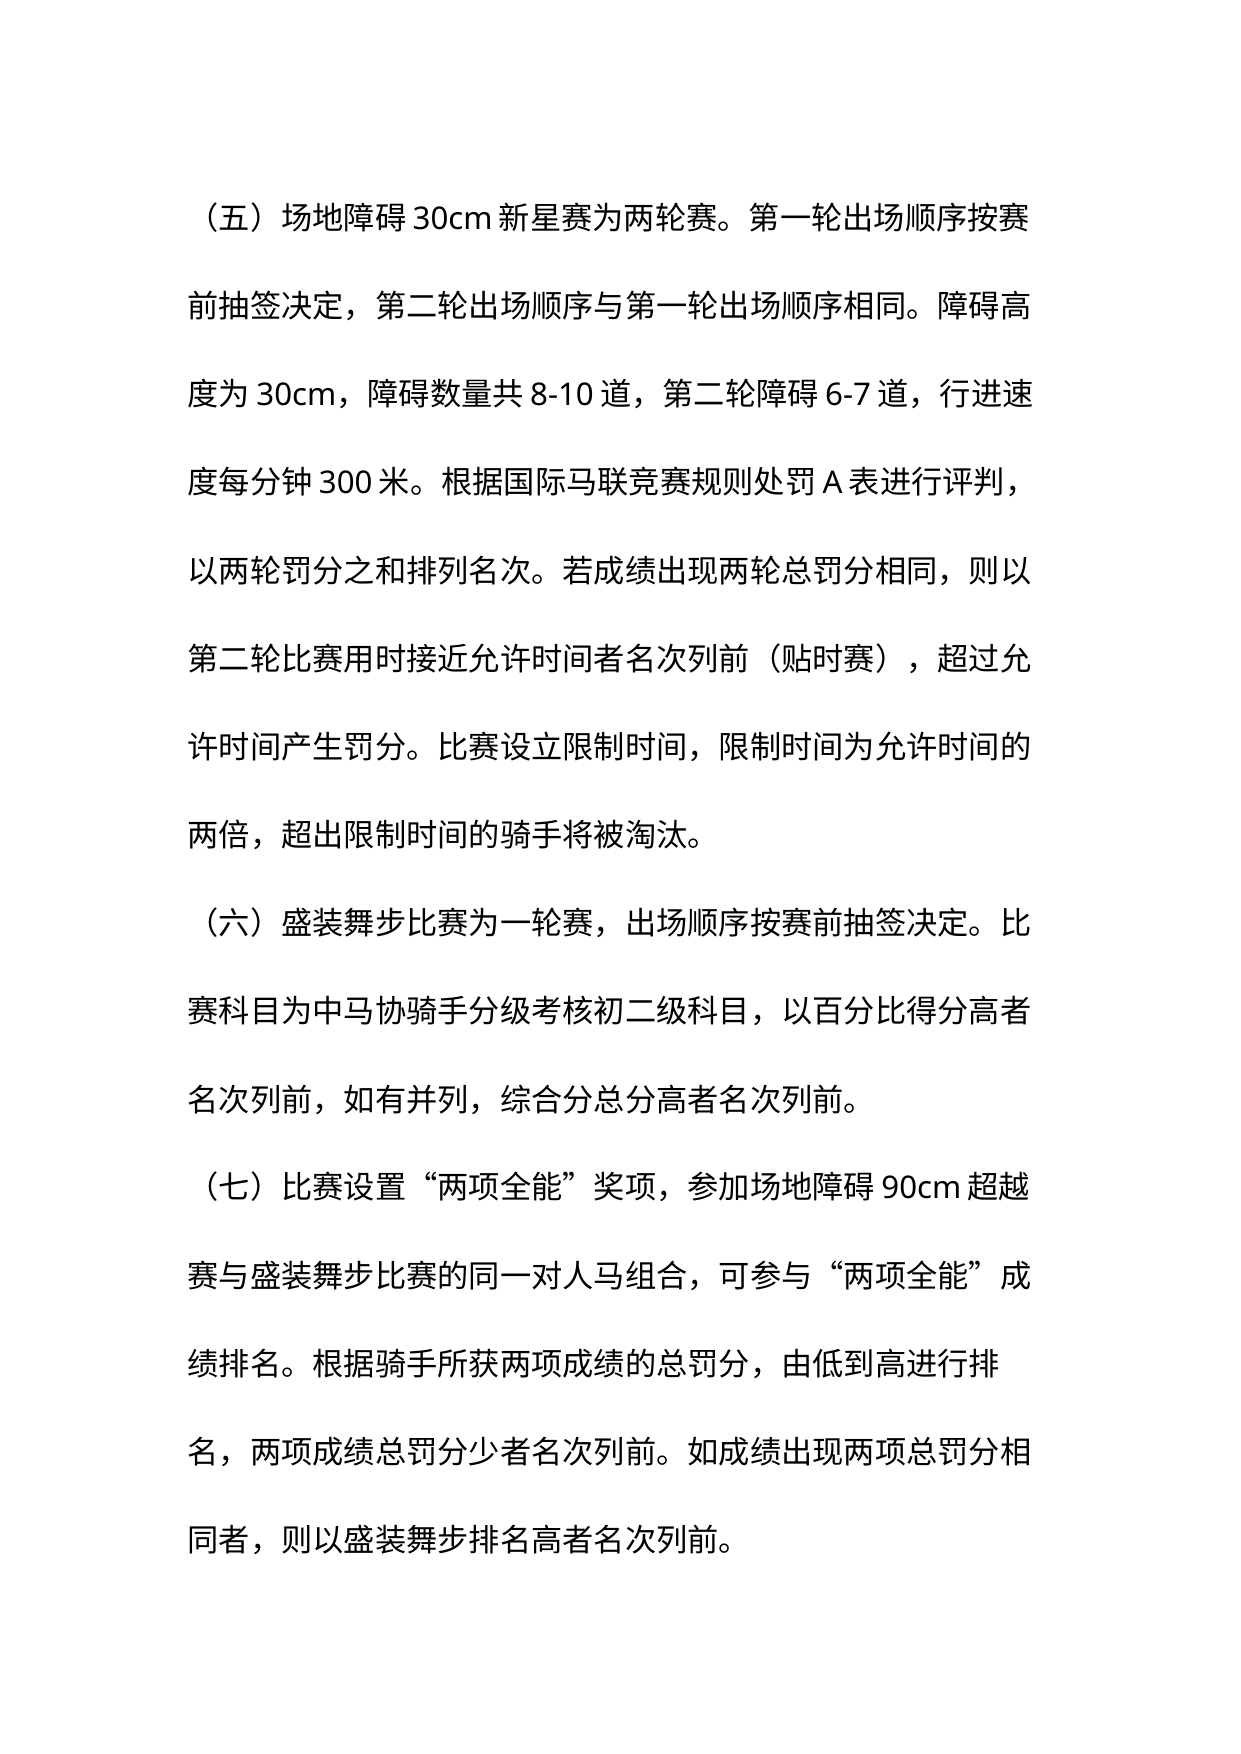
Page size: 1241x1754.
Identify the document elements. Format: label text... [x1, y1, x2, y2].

text （七）比赛设置“两项全能”奖项，参加场地障碍90cm超越赛与盛装舞步比赛的同一对人马组合，可参与“两项全能”成绩排名。根据骑手所获两项成绩的总罚分，由低到高进行排名，两项成绩总罚分少者名次列前。如成绩出现两项总罚分相同者，则以盛装舞步排名高者名次列前。 [187, 1141, 1053, 1582]
text （五）场地障碍30cm新星赛为两轮赛。第一轮出场顺序按赛前抽签决定，第二轮出场顺序与第一轮出场顺序相同。障碍高度为30cm，障碍数量共8-10道，第二轮障碍6-7道，行进速度每分钟300米。根据国际马联竞赛规则处罚A表进行评判，以两轮罚分之和排列名次。若成绩出现两轮总罚分相同，则以第二轮比赛用时接近允许时间者名次列前（贴时赛），超过允许时间产生罚分。比赛设立限制时间，限制时间为允许时间的两倍，超出限制时间的骑手将被淘汰。 [187, 172, 1053, 877]
text （六）盛装舞步比赛为一轮赛，出场顺序按赛前抽签决定。比赛科目为中马协骑手分级考核初二级科目，以百分比得分高者名次列前，如有并列，综合分总分高者名次列前。 [187, 877, 1053, 1141]
